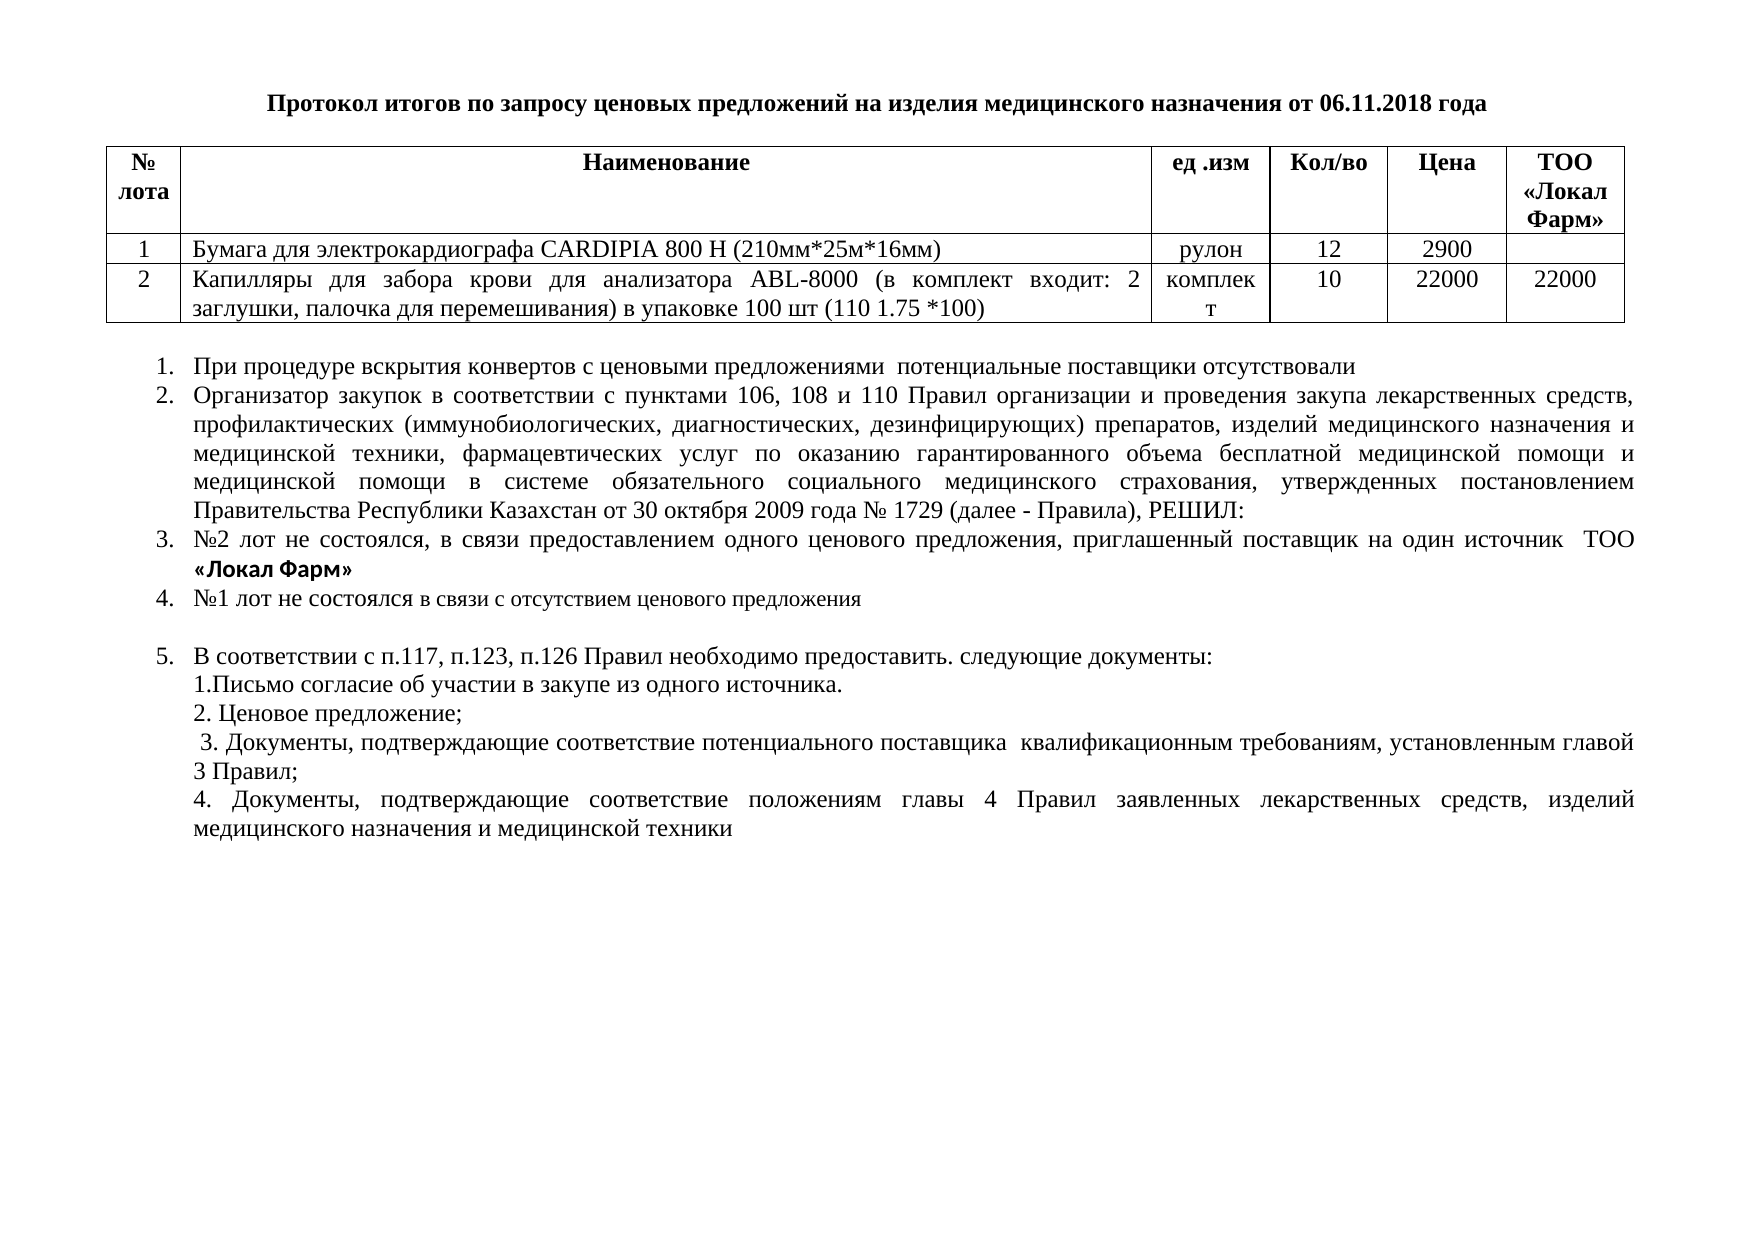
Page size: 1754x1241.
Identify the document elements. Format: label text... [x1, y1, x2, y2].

table_cell 10 [1271, 264, 1387, 322]
list Организатор закупок в соответствии с пунктами 106, 108 и 110 Правил организации и проведения закупа лекарственных средств, профилактических (иммунобиологических, диагностических, дезинфицирующих) препаратов, изделий медицинского назначения и медицинской техники, фармацевтических услуг по оказанию гарантированного объема бесплатной медицинской помощи и медицинской помощи в системе обязательного социального медицинского страхования, утвержденных постановлением Правительства Республики Казахстан от 30 октября 2009 года № 1729 (далее - Правила), РЕШИЛ: [156, 380, 1636, 524]
table_header ТОО «Локал Фарм» [1507, 147, 1624, 233]
list 1.Письмо согласие об участии в закупе из одного источника. [193, 669, 1636, 698]
table_cell 22000 [1507, 264, 1624, 322]
table_cell 12 [1271, 234, 1387, 263]
table_header Кол/во [1271, 147, 1387, 233]
list 2. Ценовое предложение; [193, 698, 1636, 727]
table_cell [1507, 234, 1624, 263]
text Протокол итогов по запросу ценовых предложений на изделия медицинского назначения от 06.11.2018 года [118, 88, 1636, 117]
list 4. Документы, подтверждающие соответствие положениям главы 4 Правил заявленных лекарственных средств, изделий медицинского назначения и медицинской техники [193, 784, 1636, 842]
table_cell Капилляры для забора крови для анализатора ABL-8000 (в комплект входит: 2 заглушки, палочка для перемешивания) в упаковке 100 шт (110 1.75 *100) [181, 264, 1151, 322]
table_header Цена [1388, 147, 1506, 233]
table_cell рулон [1152, 234, 1269, 263]
table_header Наименование [181, 147, 1151, 233]
list При процедуре вскрытия конвертов с ценовыми предложениями потенциальные поставщики отсутствовали [156, 351, 1636, 380]
list №1 лот не состоялся в связи с отсутствием ценового предложения [156, 583, 1636, 612]
list №2 лот не состоялся, в связи предоставлением одного ценового предложения, приглашенный поставщик на один источник ТОО «Локал Фарм» [156, 524, 1636, 583]
table_cell комплект [1152, 264, 1269, 322]
table_cell Бумага для электрокардиографа CARDIPIA 800 H (210мм*25м*16мм) [181, 234, 1151, 263]
table_cell 22000 [1388, 264, 1506, 322]
table_cell 2 [107, 264, 180, 322]
table_header № лота [107, 147, 180, 233]
table_cell 1 [107, 234, 180, 263]
table_header ед .изм [1152, 147, 1269, 233]
list В соответствии с п.117, п.123, п.126 Правил необходимо предоставить. следующие документы: [156, 641, 1636, 669]
table_cell 2900 [1388, 234, 1506, 263]
list 3. Документы, подтверждающие соответствие потенциального поставщика квалификационным требованиям, установленным главой 3 Правил; [193, 727, 1636, 784]
